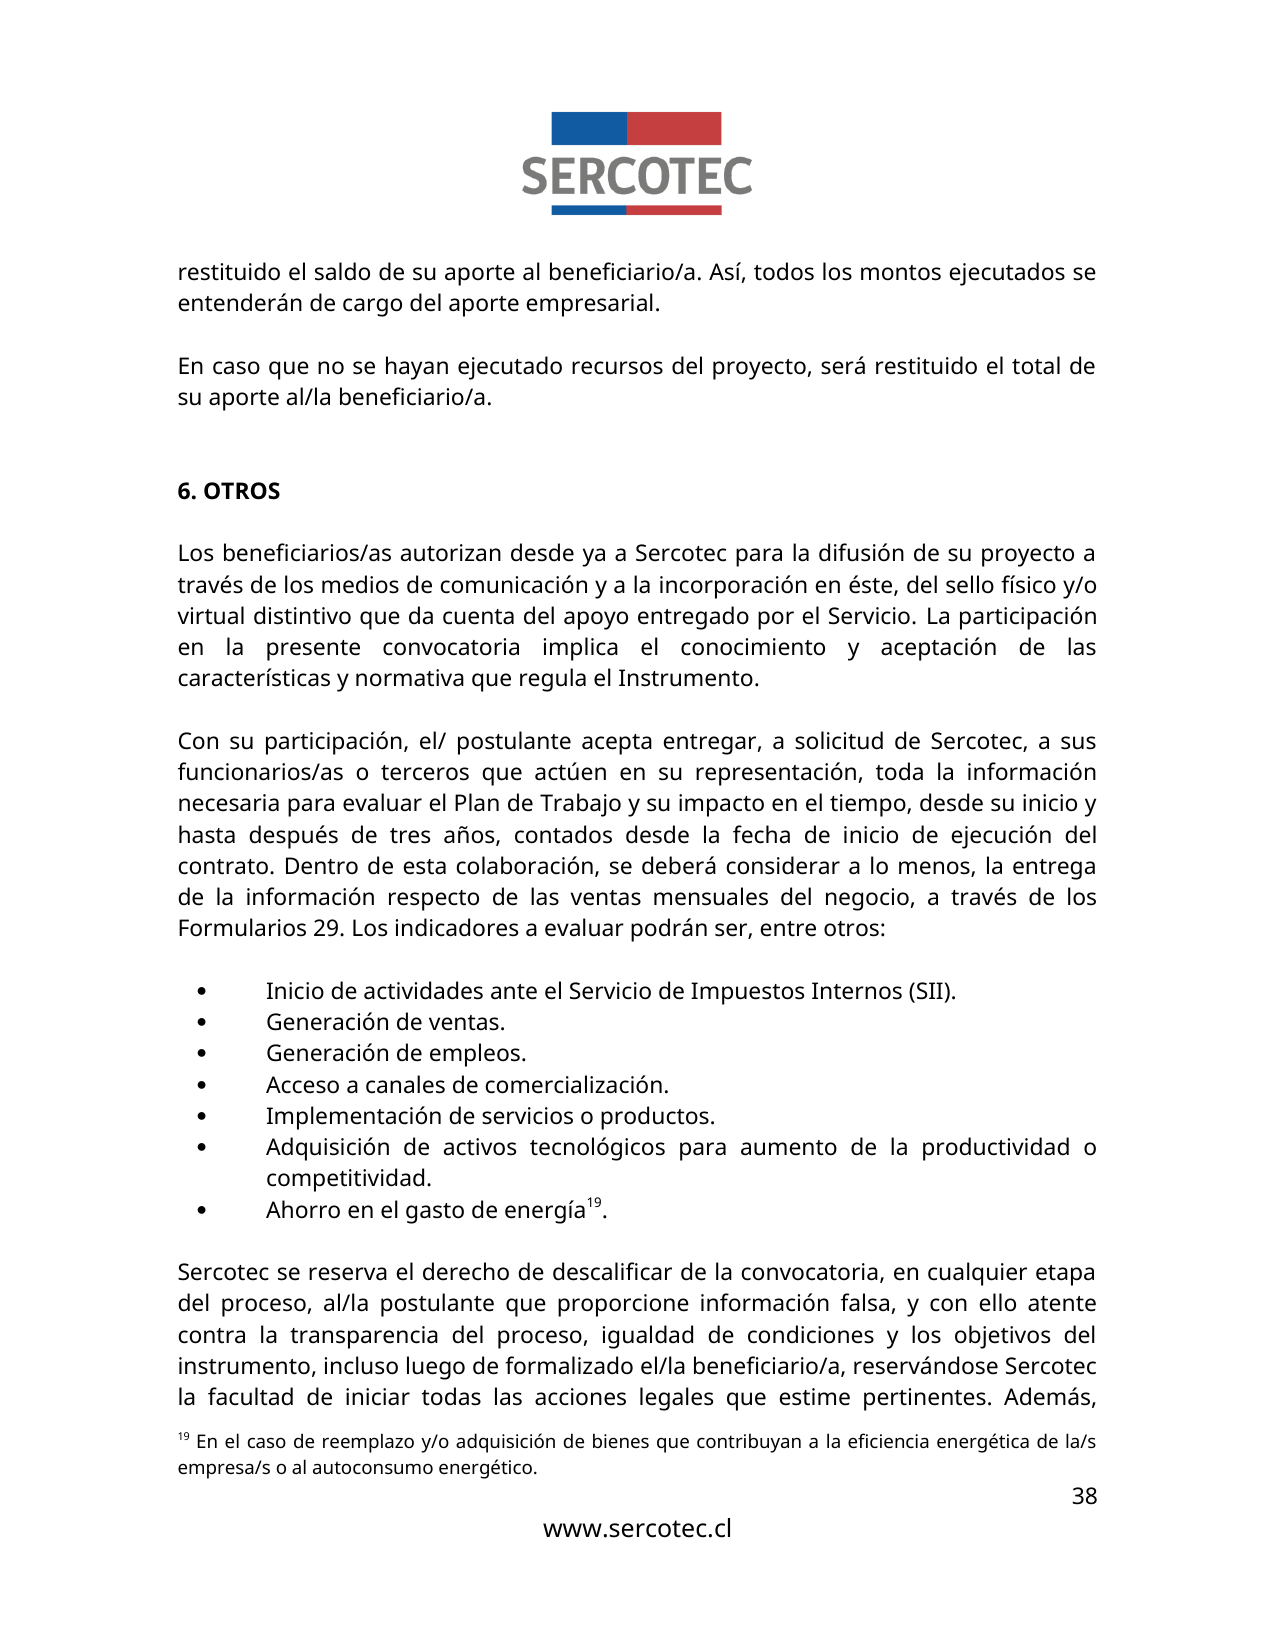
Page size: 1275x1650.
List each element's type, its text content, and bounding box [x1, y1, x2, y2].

list Ahorro en el gasto de energía. [198, 1194, 1098, 1225]
list Generación de ventas. [198, 1006, 1098, 1037]
list Adquisición de activos tecnológicos para aumento de la productividad o competitividad. [198, 1131, 1098, 1194]
picture [512, 105, 763, 225]
text Los beneficiarios/as autorizan desde ya a Sercotec para la difusión de su proyecto a través de los medios de comunicación y a la incorporación en éste, del sello físico y/o virtual distintivo que da cuenta del apoyo entregado por el Servicio. La participación en la presente convocatoria implica el conocimiento y aceptación de las características y normativa que regula el Instrumento. [177, 537, 1098, 694]
list Acceso a canales de comercialización. [198, 1069, 1098, 1100]
list Generación de empleos. [198, 1037, 1098, 1069]
text 6. OTROS [177, 475, 1098, 506]
text En caso que no se hayan ejecutado recursos del proyecto, será restituido el total de su aporte al/la beneficiario/a. [177, 350, 1098, 412]
list Inicio de actividades ante el Servicio de Impuestos Internos (SII). [198, 975, 1098, 1006]
text Con su participación, el/ postulante acepta entregar, a solicitud de Sercotec, a sus funcionarios/as o terceros que actúen en su representación, toda la información necesaria para evaluar el Plan de Trabajo y su impacto en el tiempo, desde su inicio y hasta después de tres años, contados desde la fecha de inicio de ejecución del contrato. Dentro de esta colaboración, se deberá considerar a lo menos, la entrega de la información respecto de las ventas mensuales del negocio, a través de los Formularios 29. Los indicadores a evaluar podrán ser, entre otros: [177, 725, 1098, 944]
list Implementación de servicios o productos. [198, 1100, 1098, 1131]
